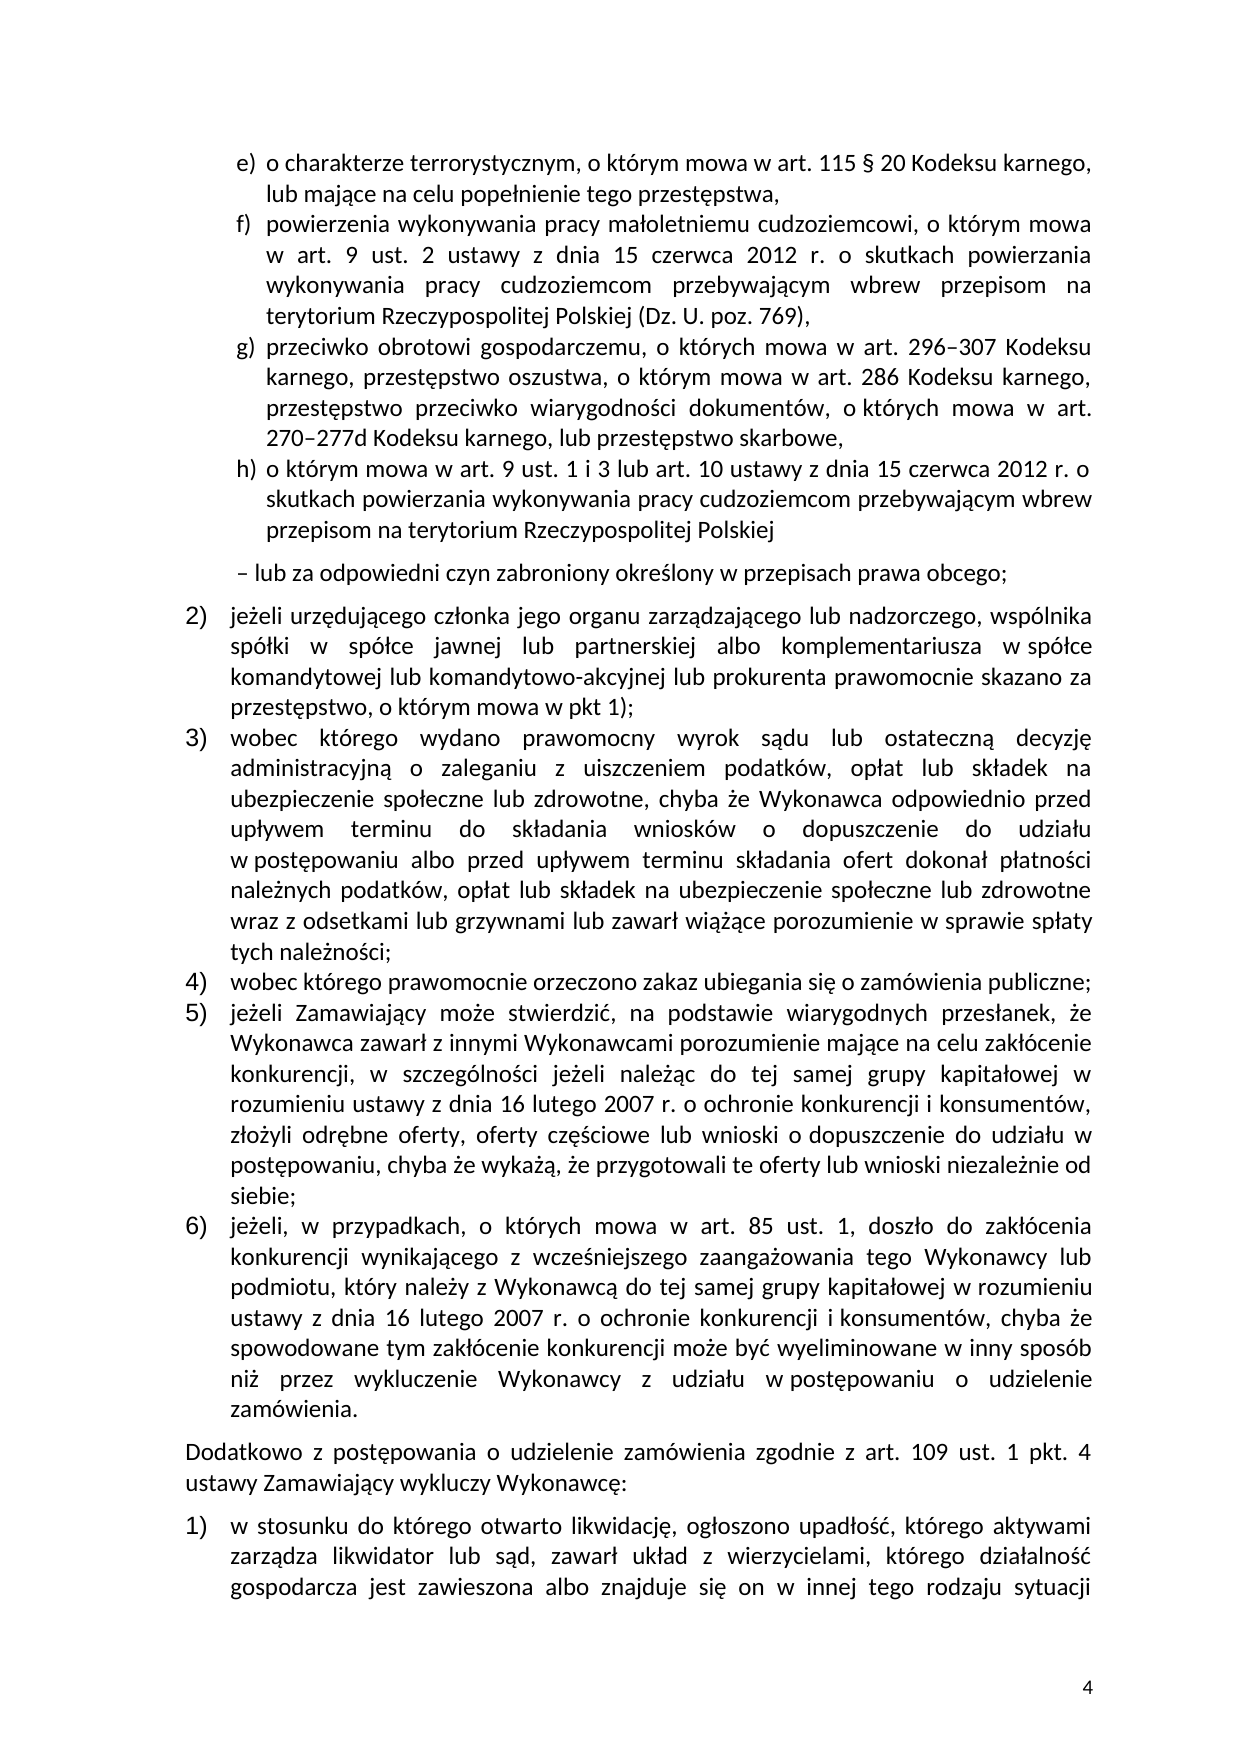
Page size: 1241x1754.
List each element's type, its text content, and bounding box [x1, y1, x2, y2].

list wobec którego wydano prawomocny wyrok sądu lub ostateczną decyzję administracyjną o zaleganiu z uiszczeniem podatków, opłat lub składek na ubezpieczenie społeczne lub zdrowotne, chyba że Wykonawca odpowiednio przed upływem terminu do składania wniosków o dopuszczenie do udziału w postępowaniu albo przed upływem terminu składania ofert dokonał płatności należnych podatków, opłat lub składek na ubezpieczenie społeczne lub zdrowotne wraz z odsetkami lub grzywnami lub zawarł wiążące porozumienie w sprawie spłaty tych należności; [185, 722, 1093, 966]
list jeżeli, w przypadkach, o których mowa w art. 85 ust. 1, doszło do zakłócenia konkurencji wynikającego z wcześniejszego zaangażowania tego Wykonawcy lub podmiotu, który należy z Wykonawcą do tej samej grupy kapitałowej w rozumieniu ustawy z dnia 16 lutego 2007 r. o ochronie konkurencji i konsumentów, chyba że spowodowane tym zakłócenie konkurencji może być wyeliminowane w inny sposób niż przez wykluczenie Wykonawcy z udziału w postępowaniu o udzielenie zamówienia. [185, 1210, 1093, 1424]
list jeżeli urzędującego członka jego organu zarządzającego lub nadzorczego, wspólnika spółki w spółce jawnej lub partnerskiej albo komplementariusza w spółce komandytowej lub komandytowo-akcyjnej lub prokurenta prawomocnie skazano za przestępstwo, o którym mowa w pkt 1); [185, 600, 1093, 722]
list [185, 1510, 1093, 1602]
list o którym mowa w art. 9 ust. 1 i 3 lub art. 10 ustawy z dnia 15 czerwca 2012 r. o skutkach powierzania wykonywania pracy cudzoziemcom przebywającym wbrew przepisom na terytorium Rzeczypospolitej Polskiej [236, 453, 1093, 544]
list Dodatkowo z postępowania o udzielenie zamówienia zgodnie z art. 109 ust. 1 pkt. 4 ustawy Zamawiający wykluczy Wykonawcę: [148, 1436, 1093, 1497]
list o charakterze terrorystycznym, o którym mowa w art. 115 § 20 Kodeksu karnego, lub mające na celu popełnienie tego przestępstwa, [236, 148, 1093, 209]
list przeciwko obrotowi gospodarczemu, o których mowa w art. 296–307 Kodeksu karnego, przestępstwo oszustwa, o którym mowa w art. 286 Kodeksu karnego, przestępstwo przeciwko wiarygodności dokumentów, o których mowa w art. 270–277d Kodeksu karnego, lub przestępstwo skarbowe, [236, 331, 1093, 453]
list powierzenia wykonywania pracy małoletniemu cudzoziemcowi, o którym mowa w art. 9 ust. 2 ustawy z dnia 15 czerwca 2012 r. o skutkach powierzania wykonywania pracy cudzoziemcom przebywającym wbrew przepisom na terytorium Rzeczypospolitej Polskiej (Dz. U. poz. 769), [236, 209, 1093, 331]
text – lub za odpowiedni czyn zabroniony określony w przepisach prawa obcego; [236, 557, 1093, 587]
list wobec którego prawomocnie orzeczono zakaz ubiegania się o zamówienia publiczne; [185, 966, 1093, 997]
list jeżeli Zamawiający może stwierdzić, na podstawie wiarygodnych przesłanek, że Wykonawca zawarł z innymi Wykonawcami porozumienie mające na celu zakłócenie konkurencji, w szczególności jeżeli należąc do tej samej grupy kapitałowej w rozumieniu ustawy z dnia 16 lutego 2007 r. o ochronie konkurencji i konsumentów, złożyli odrębne oferty, oferty częściowe lub wnioski o dopuszczenie do udziału w postępowaniu, chyba że wykażą, że przygotowali te oferty lub wnioski niezależnie od siebie; [185, 997, 1093, 1210]
